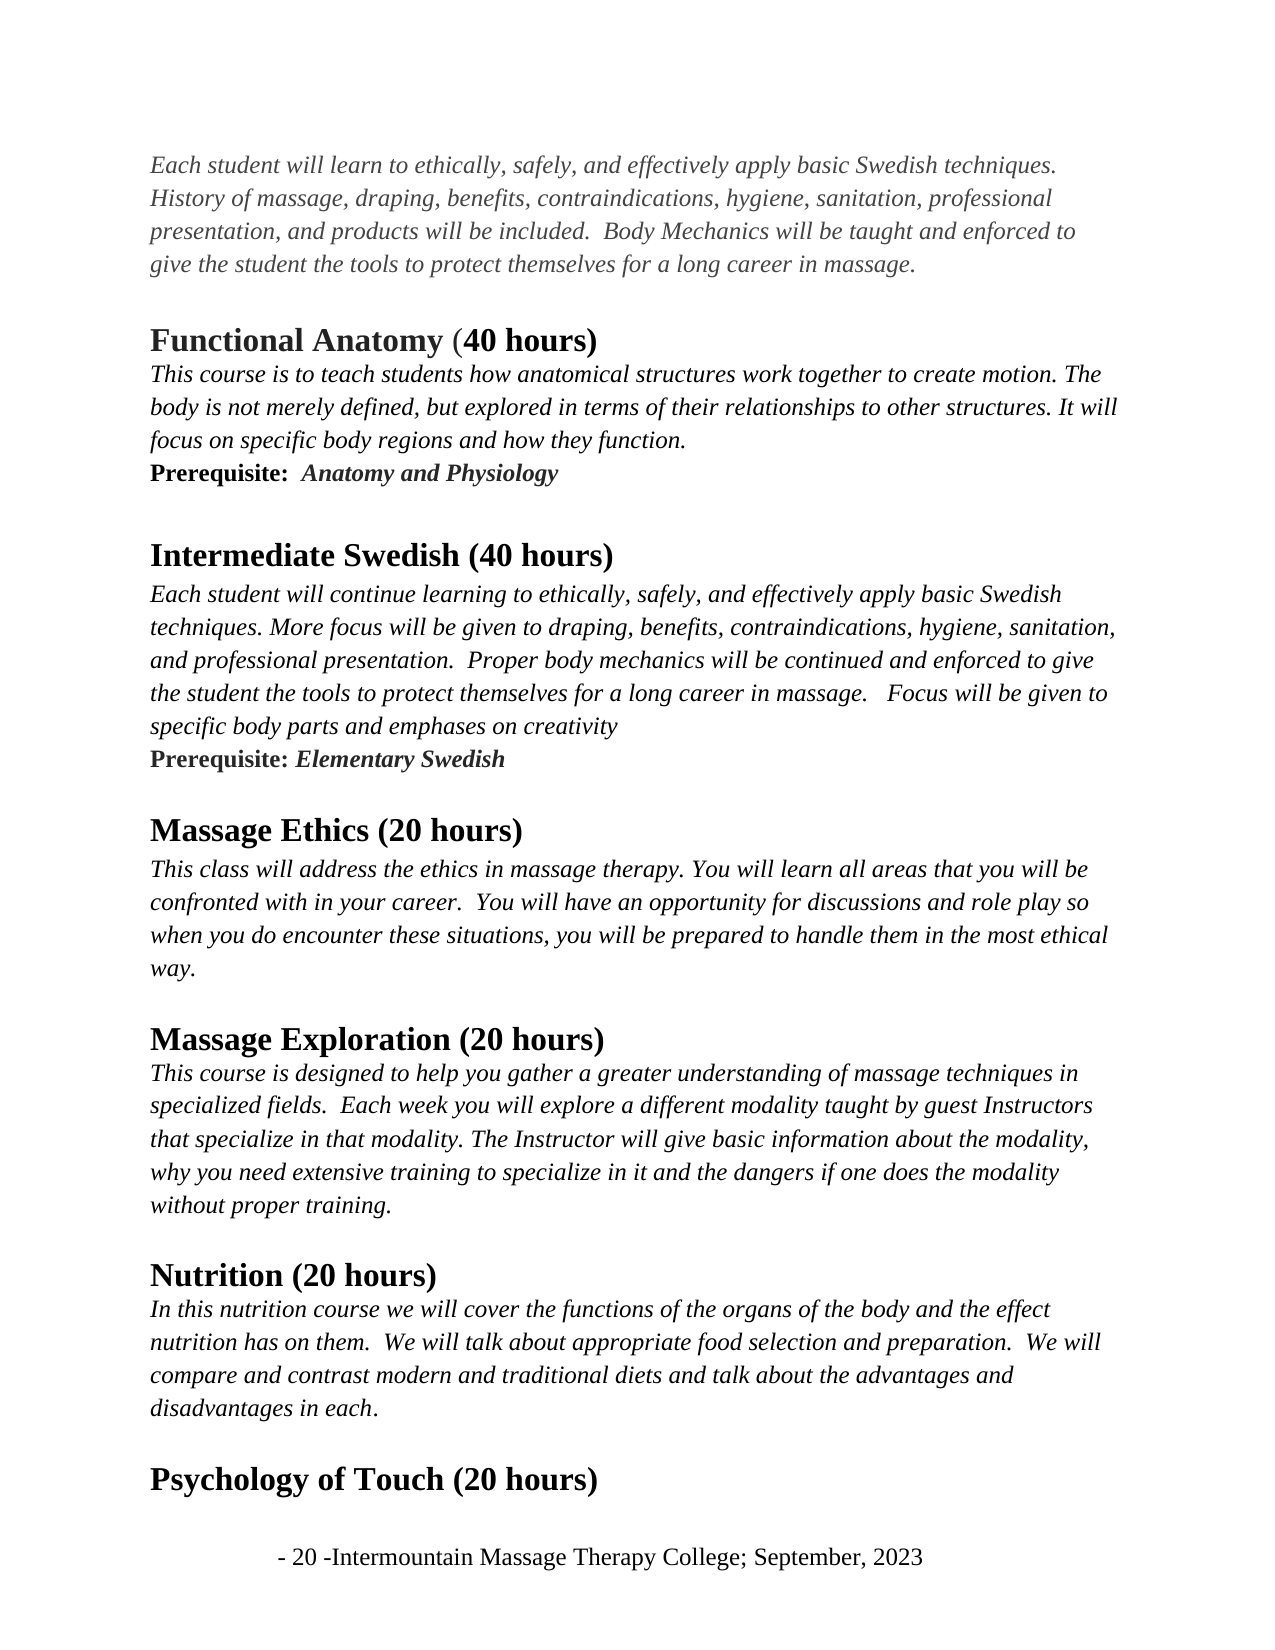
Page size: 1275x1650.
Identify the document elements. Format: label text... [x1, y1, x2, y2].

text Massage Exploration (20 hours) [150, 1019, 1125, 1058]
text Massage Ethics (20 hours) [150, 810, 1125, 848]
text This course is designed to help you gather a greater understanding of massage techniques in specialized fields. Each week you will explore a different modality taught by guest Instructors that specialize in that modality. The Instructor will give basic information about the modality, why you need extensive training to specialize in it and the dangers if one does the modality without proper training. [150, 1058, 1125, 1218]
text Prerequisite: Elementary Swedish [150, 744, 1125, 773]
text Nutrition (20 hours) [150, 1256, 1125, 1294]
text Each student will continue learning to ethically, safely, and effectively apply basic Swedish techniques. More focus will be given to draping, benefits, contraindications, hygiene, sanitation, and professional presentation. Proper body mechanics will be continued and enforced to give the student the tools to protect themselves for a long career in massage. Focus will be given to specific body parts and emphases on creativity [150, 579, 1125, 740]
text Each student will learn to ethically, safely, and effectively apply basic Swedish techniques. History of massage, draping, benefits, contraindications, hygiene, sanitation, professional presentation, and products will be included. Body Mechanics will be taught and enforced to give the student the tools to protect themselves for a long career in massage. [150, 150, 1125, 278]
text This class will address the ethics in massage therapy. You will learn all areas that you will be confronted with in your career. You will have an opportunity for discussions and role play so when you do encounter these situations, you will be prepared to handle them in the most ethical way. [150, 854, 1125, 982]
text Psychology of Touch (20 hours) [150, 1459, 1125, 1497]
text Intermediate Swedish (40 hours) [150, 535, 1125, 573]
text This course is to teach students how anatomical structures work together to create motion. The body is not merely defined, but explored in terms of their relationships to other structures. It will focus on specific body regions and how they function. [150, 359, 1125, 453]
text Functional Anatomy (40 hours) [463, 320, 1125, 359]
text Prerequisite: Anatomy and Physiology [150, 458, 1125, 487]
text In this nutrition course we will cover the functions of the organs of the body and the effect nutrition has on them. We will talk about appropriate food selection and preparation. We will compare and contrast modern and traditional diets and talk about the advantages and disadvantages in each. [150, 1294, 1125, 1422]
